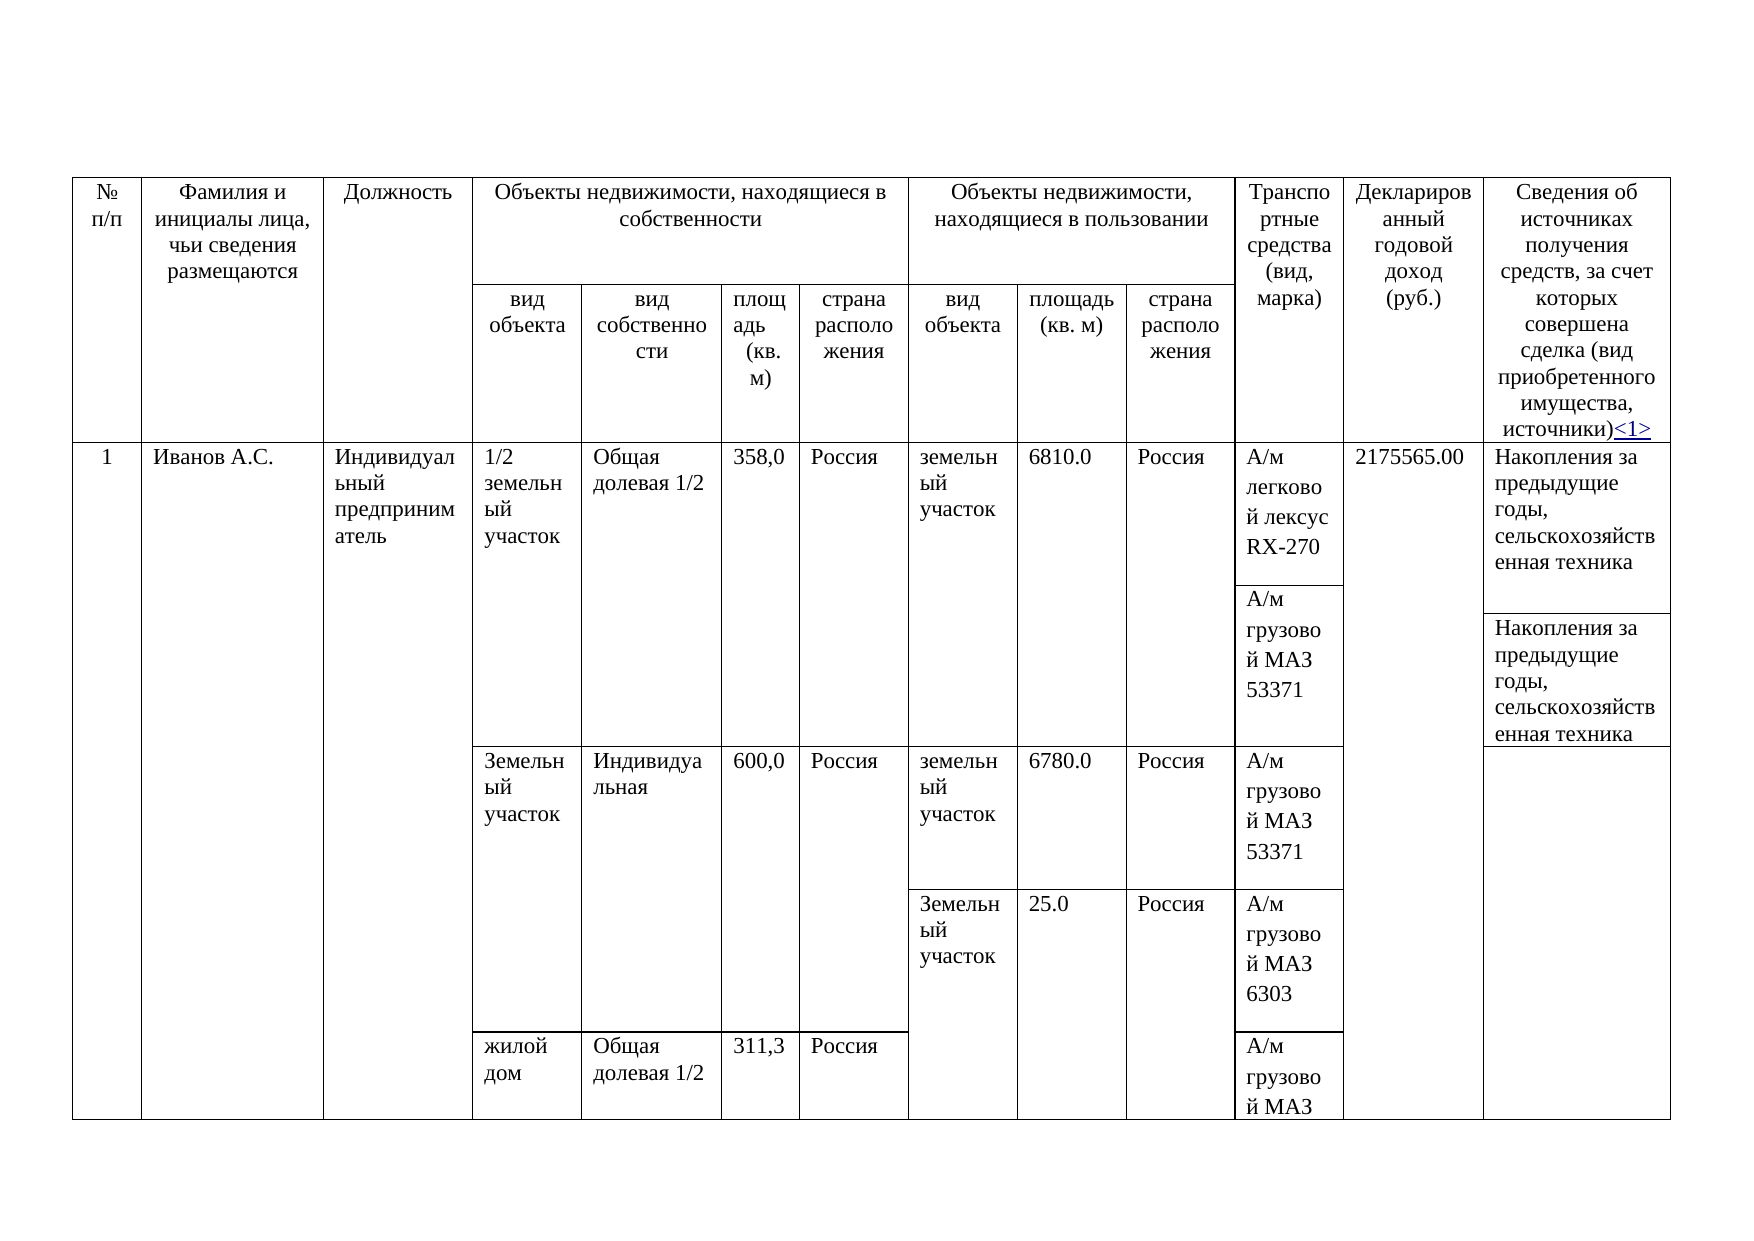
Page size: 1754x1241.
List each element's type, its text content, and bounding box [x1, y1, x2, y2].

table_cell площадь (кв. м) [722, 285, 799, 442]
table_cell площадь (кв. м) [1018, 285, 1126, 442]
table_header Объекты недвижимости, находящиеся в пользовании [909, 178, 1234, 284]
table_cell 358,0 [722, 443, 799, 746]
table_cell страна расположения [1127, 285, 1234, 442]
table_cell земельный участок [909, 443, 1017, 746]
table_cell Общая долевая 1/2 [582, 1033, 721, 1119]
table_cell страна расположения [800, 285, 908, 442]
table_cell Общая долевая 1/2 [582, 443, 721, 746]
table_header Объекты недвижимости, находящиеся в собственности [473, 178, 908, 284]
table_cell А/м грузовой МАЗ 53371 [1236, 747, 1343, 889]
table_cell Накопления за предыдущие годы, сельскохозяйственная техника [1484, 443, 1670, 613]
table_cell земельный участок [909, 747, 1017, 889]
table_header Должность [324, 178, 472, 442]
table_cell [1484, 747, 1670, 1119]
table_header № п/п [73, 178, 141, 442]
table_cell Земельный участок [473, 747, 581, 1031]
table_cell Россия [800, 747, 908, 1031]
table_cell 1 [73, 443, 141, 1119]
table_cell 2175565.00 [1344, 443, 1483, 1119]
table_cell Накопления за предыдущие годы, сельскохозяйственная техника [1484, 614, 1670, 746]
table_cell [1236, 1033, 1343, 1119]
table_cell вид собственности [582, 285, 721, 442]
table_cell Иванов А.С. [142, 443, 323, 1119]
table_cell жилой дом [473, 1033, 581, 1119]
table_cell 6810.0 [1018, 443, 1126, 746]
table_cell 1/2 земельный участок [473, 443, 581, 746]
table_cell А/м грузовой МАЗ 6303 [1236, 890, 1343, 1031]
table_cell Россия [1127, 747, 1234, 889]
table_cell А/м легковой лексус RX-270 [1236, 443, 1343, 584]
table_header Сведения об источниках получения средств, за счет которых совершена сделка (вид приобретенного имущества, источники)<1> [1484, 178, 1670, 442]
table_cell вид объекта [909, 285, 1017, 442]
table_header Фамилия и инициалы лица, чьи сведения размещаются [142, 178, 323, 442]
table_header Декларированный годовой доход (руб.) [1344, 178, 1483, 442]
table_cell 25.0 [1018, 890, 1126, 1119]
table_cell Россия [800, 443, 908, 746]
table_cell 311,3 [722, 1033, 799, 1119]
table_cell А/м грузовой МАЗ 53371 [1236, 586, 1343, 746]
table_cell 600,0 [722, 747, 799, 1031]
table_cell вид объекта [473, 285, 581, 442]
table_cell Россия [1127, 443, 1234, 746]
table_cell Россия [1127, 890, 1234, 1119]
table_cell Индивидуальный предприниматель [324, 443, 472, 1119]
table_cell Земельный участок [909, 890, 1017, 1119]
table_cell 6780.0 [1018, 747, 1126, 889]
table_cell Россия [800, 1033, 908, 1119]
table_cell Индивидуальная [582, 747, 721, 1031]
table_header Транспортные средства (вид, марка) [1236, 178, 1343, 442]
